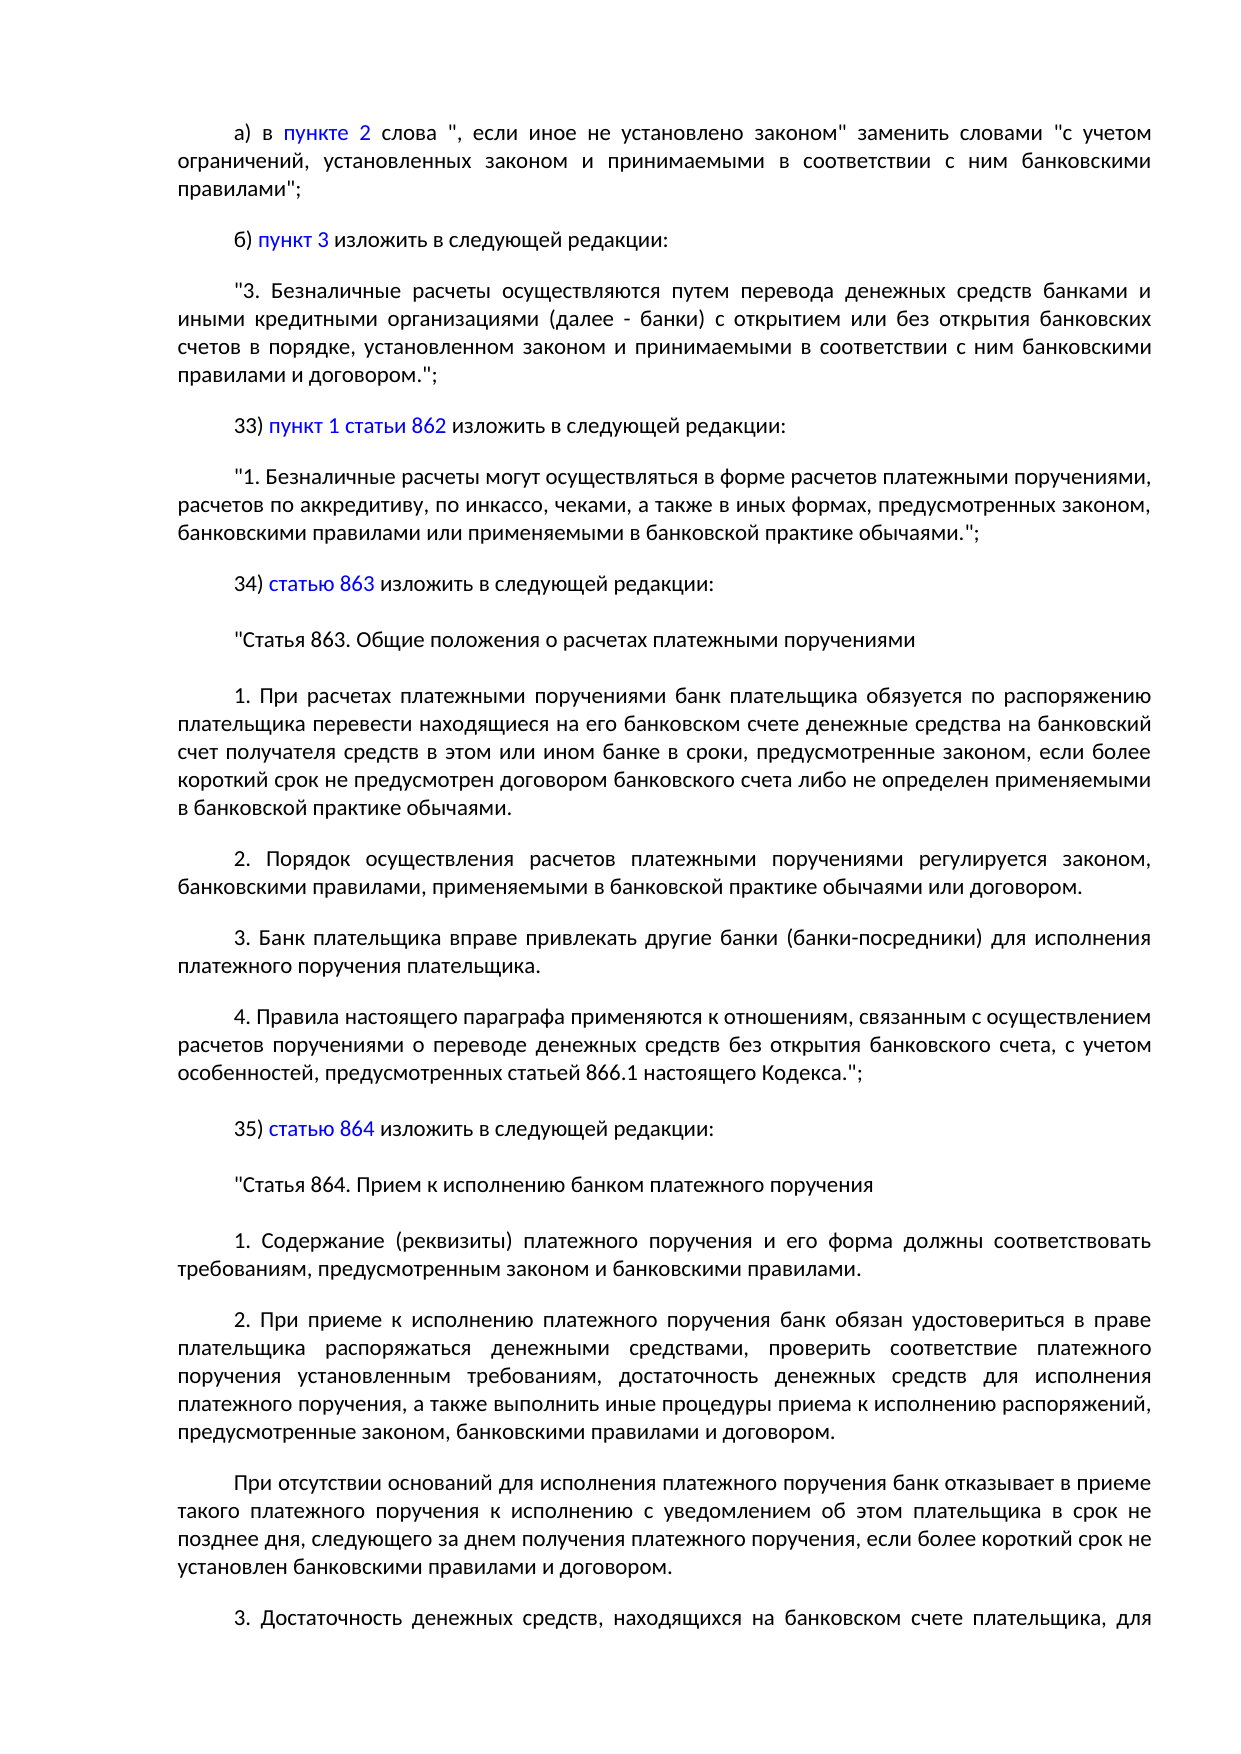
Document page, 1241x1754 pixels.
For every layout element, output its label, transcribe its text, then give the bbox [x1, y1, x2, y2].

text а) в пункте 2 слова ", если иное не установлено законом" заменить словами "с учетом ограничений, установленных законом и принимаемыми в соответствии с ним банковскими правилами"; [177, 118, 1152, 202]
text 34) статью 863 изложить в следующей редакции: [177, 569, 1152, 597]
text 3. Банк плательщика вправе привлекать другие банки (банки-посредники) для исполнения платежного поручения плательщика. [177, 923, 1152, 979]
text 1. При расчетах платежными поручениями банк плательщика обязуется по распоряжению плательщика перевести находящиеся на его банковском счете денежные средства на банковский счет получателя средств в этом или ином банке в сроки, предусмотренные законом, если более короткий срок не предусмотрен договором банковского счета либо не определен применяемыми в банковской практике обычаями. [177, 681, 1152, 821]
text "Статья 864. Прием к исполнению банком платежного поручения [177, 1170, 1152, 1198]
text 2. Порядок осуществления расчетов платежными поручениями регулируется законом, банковскими правилами, применяемыми в банковской практике обычаями или договором. [177, 844, 1152, 900]
text "Статья 863. Общие положения о расчетах платежными поручениями [177, 625, 1152, 653]
text 33) пункт 1 статьи 862 изложить в следующей редакции: [177, 411, 1152, 439]
text 4. Правила настоящего параграфа применяются к отношениям, связанным с осуществлением расчетов поручениями о переводе денежных средств без открытия банковского счета, с учетом особенностей, предусмотренных статьей 866.1 настоящего Кодекса."; [177, 1002, 1152, 1086]
text "3. Безналичные расчеты осуществляются путем перевода денежных средств банками и иными кредитными организациями (далее - банки) с открытием или без открытия банковских счетов в порядке, установленном законом и принимаемыми в соответствии с ним банковскими правилами и договором."; [177, 276, 1152, 388]
text При отсутствии оснований для исполнения платежного поручения банк отказывает в приеме такого платежного поручения к исполнению с уведомлением об этом плательщика в срок не позднее дня, следующего за днем получения платежного поручения, если более короткий срок не установлен банковскими правилами и договором. [177, 1468, 1152, 1580]
text "1. Безналичные расчеты могут осуществляться в форме расчетов платежными поручениями, расчетов по аккредитиву, по инкассо, чеками, а также в иных формах, предусмотренных законом, банковскими правилами или применяемыми в банковской практике обычаями."; [177, 462, 1152, 546]
text 35) статью 864 изложить в следующей редакции: [177, 1114, 1152, 1142]
text 1. Содержание (реквизиты) платежного поручения и его форма должны соответствовать требованиям, предусмотренным законом и банковскими правилами. [177, 1226, 1152, 1282]
text б) пункт 3 изложить в следующей редакции: [177, 225, 1152, 253]
text 2. При приеме к исполнению платежного поручения банк обязан удостовериться в праве плательщика распоряжаться денежными средствами, проверить соответствие платежного поручения установленным требованиям, достаточность денежных средств для исполнения платежного поручения, а также выполнить иные процедуры приема к исполнению распоряжений, предусмотренные законом, банковскими правилами и договором. [177, 1305, 1152, 1445]
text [177, 1603, 1152, 1631]
